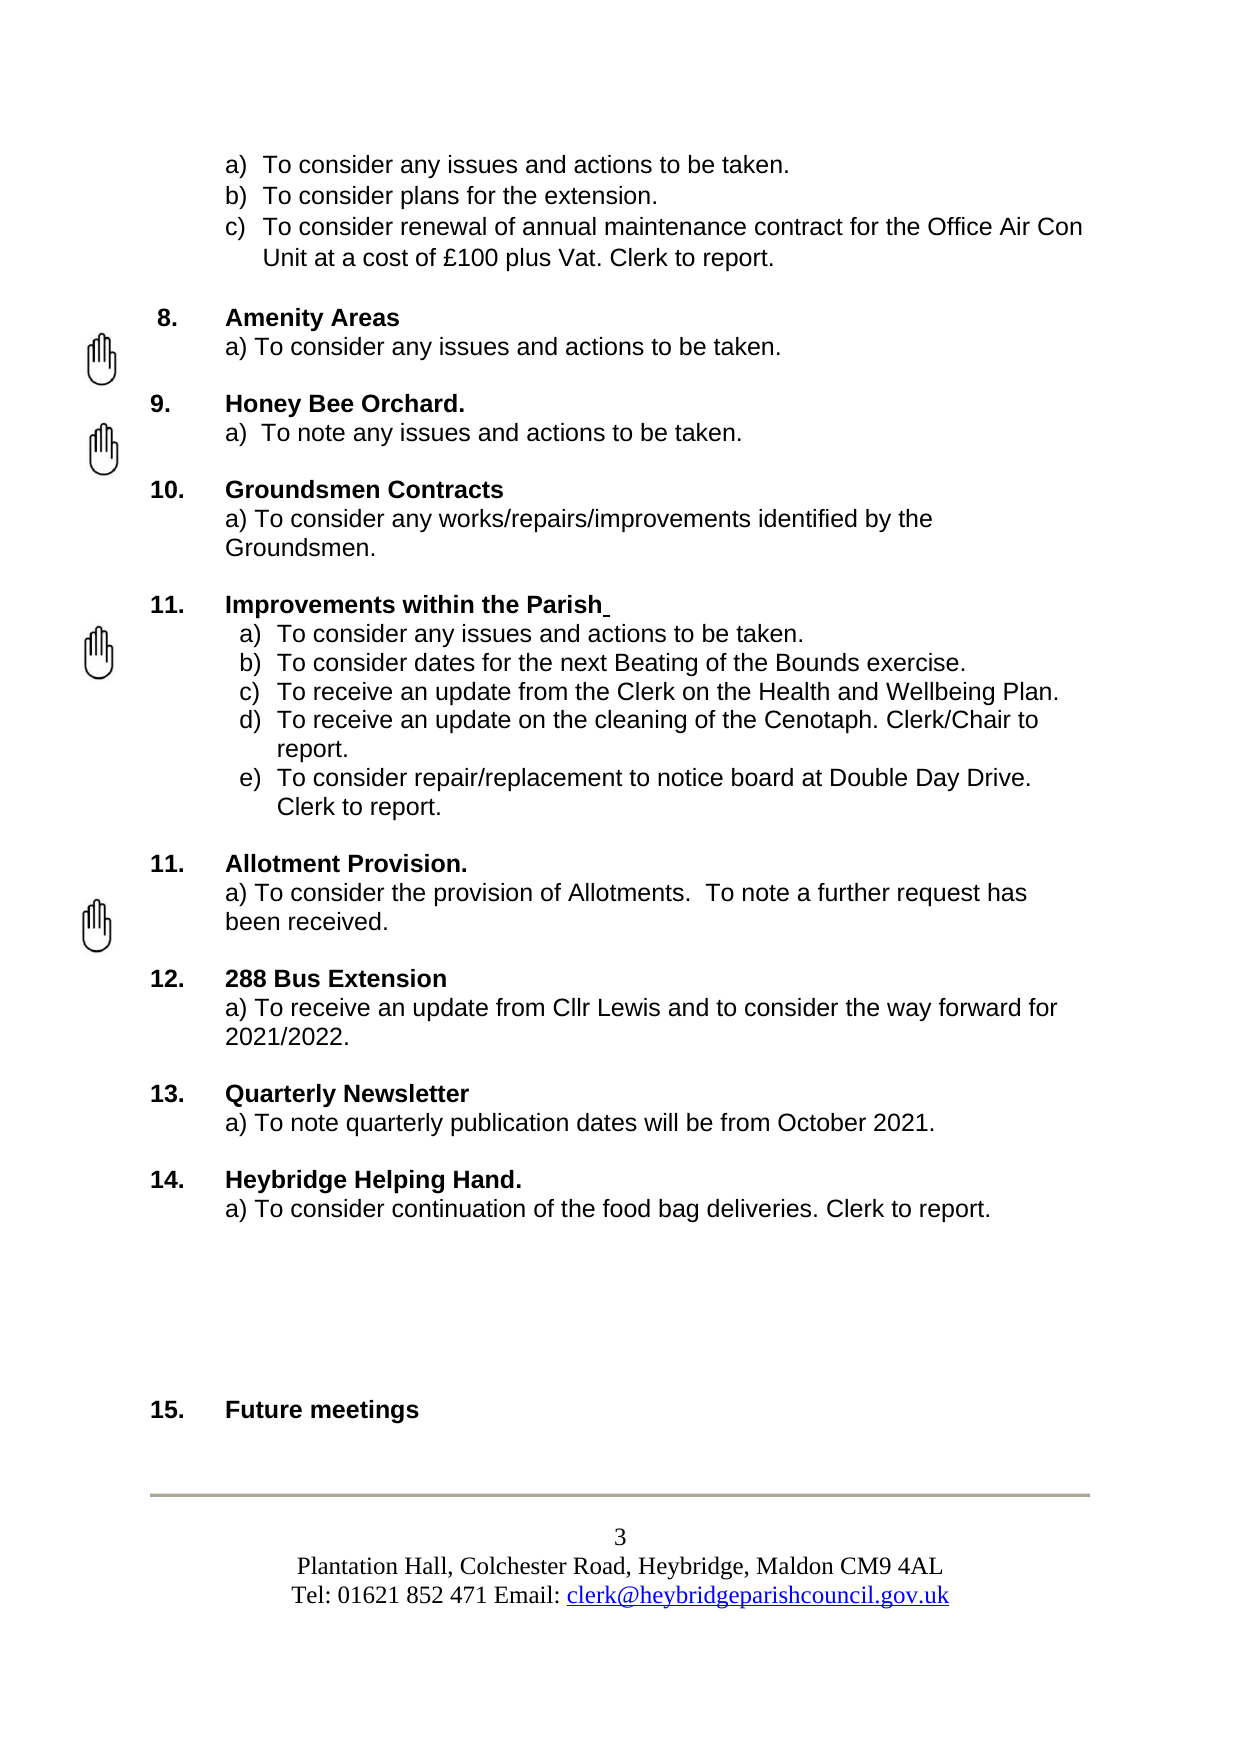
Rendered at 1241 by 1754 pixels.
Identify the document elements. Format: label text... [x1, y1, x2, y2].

list To consider dates for the next Beating of the Bounds exercise. [239, 648, 1090, 677]
text a) To consider the provision of Allotments. To note a further request has been received. [150, 878, 1090, 935]
list To receive an update from the Clerk on the Health and Wellbeing Plan. [239, 677, 1090, 705]
list To consider repair/replacement to notice board at Double Day Drive. Clerk to report. [239, 763, 1090, 820]
text 12. 288 Bus Extension [150, 964, 1090, 993]
text 11. Improvements within the Parish [150, 590, 1090, 619]
text 10. Groundsmen Contracts [150, 475, 1090, 504]
text 14. Heybridge Helping Hand. [150, 1165, 1090, 1194]
text 9. Honey Bee Orchard. [150, 389, 1090, 418]
text 13. Quarterly Newsletter [150, 1079, 1090, 1108]
picture [86, 418, 122, 480]
text a) To receive an update from Cllr Lewis and to consider the way forward for 2021/2022. [150, 993, 1090, 1050]
text 8. Amenity Areas [150, 303, 1090, 332]
list To consider plans for the extension. [225, 181, 1090, 210]
text a) To consider any works/repairs/improvements identified by the Groundsmen. [150, 504, 1090, 562]
picture [84, 328, 120, 390]
list To consider renewal of annual maintenance contract for the Office Air Con Unit at a cost of £100 plus Vat. Clerk to report. [225, 212, 1090, 272]
picture [79, 895, 115, 957]
text 15. Future meetings [150, 1395, 1090, 1424]
text a) To note quarterly publication dates will be from October 2021. [150, 1108, 1090, 1137]
picture [81, 621, 117, 684]
text 11. Allotment Provision. [150, 849, 1090, 878]
list To receive an update on the cleaning of the Cenotaph. Clerk/Chair to report. [239, 705, 1090, 763]
list To consider any issues and actions to be taken. [225, 150, 1090, 179]
text a) To consider any issues and actions to be taken. [150, 332, 1090, 360]
text a) To consider continuation of the food bag deliveries. Clerk to report. [150, 1194, 1090, 1223]
list To consider any issues and actions to be taken. [239, 619, 1090, 648]
text a) To note any issues and actions to be taken. [150, 418, 1090, 447]
